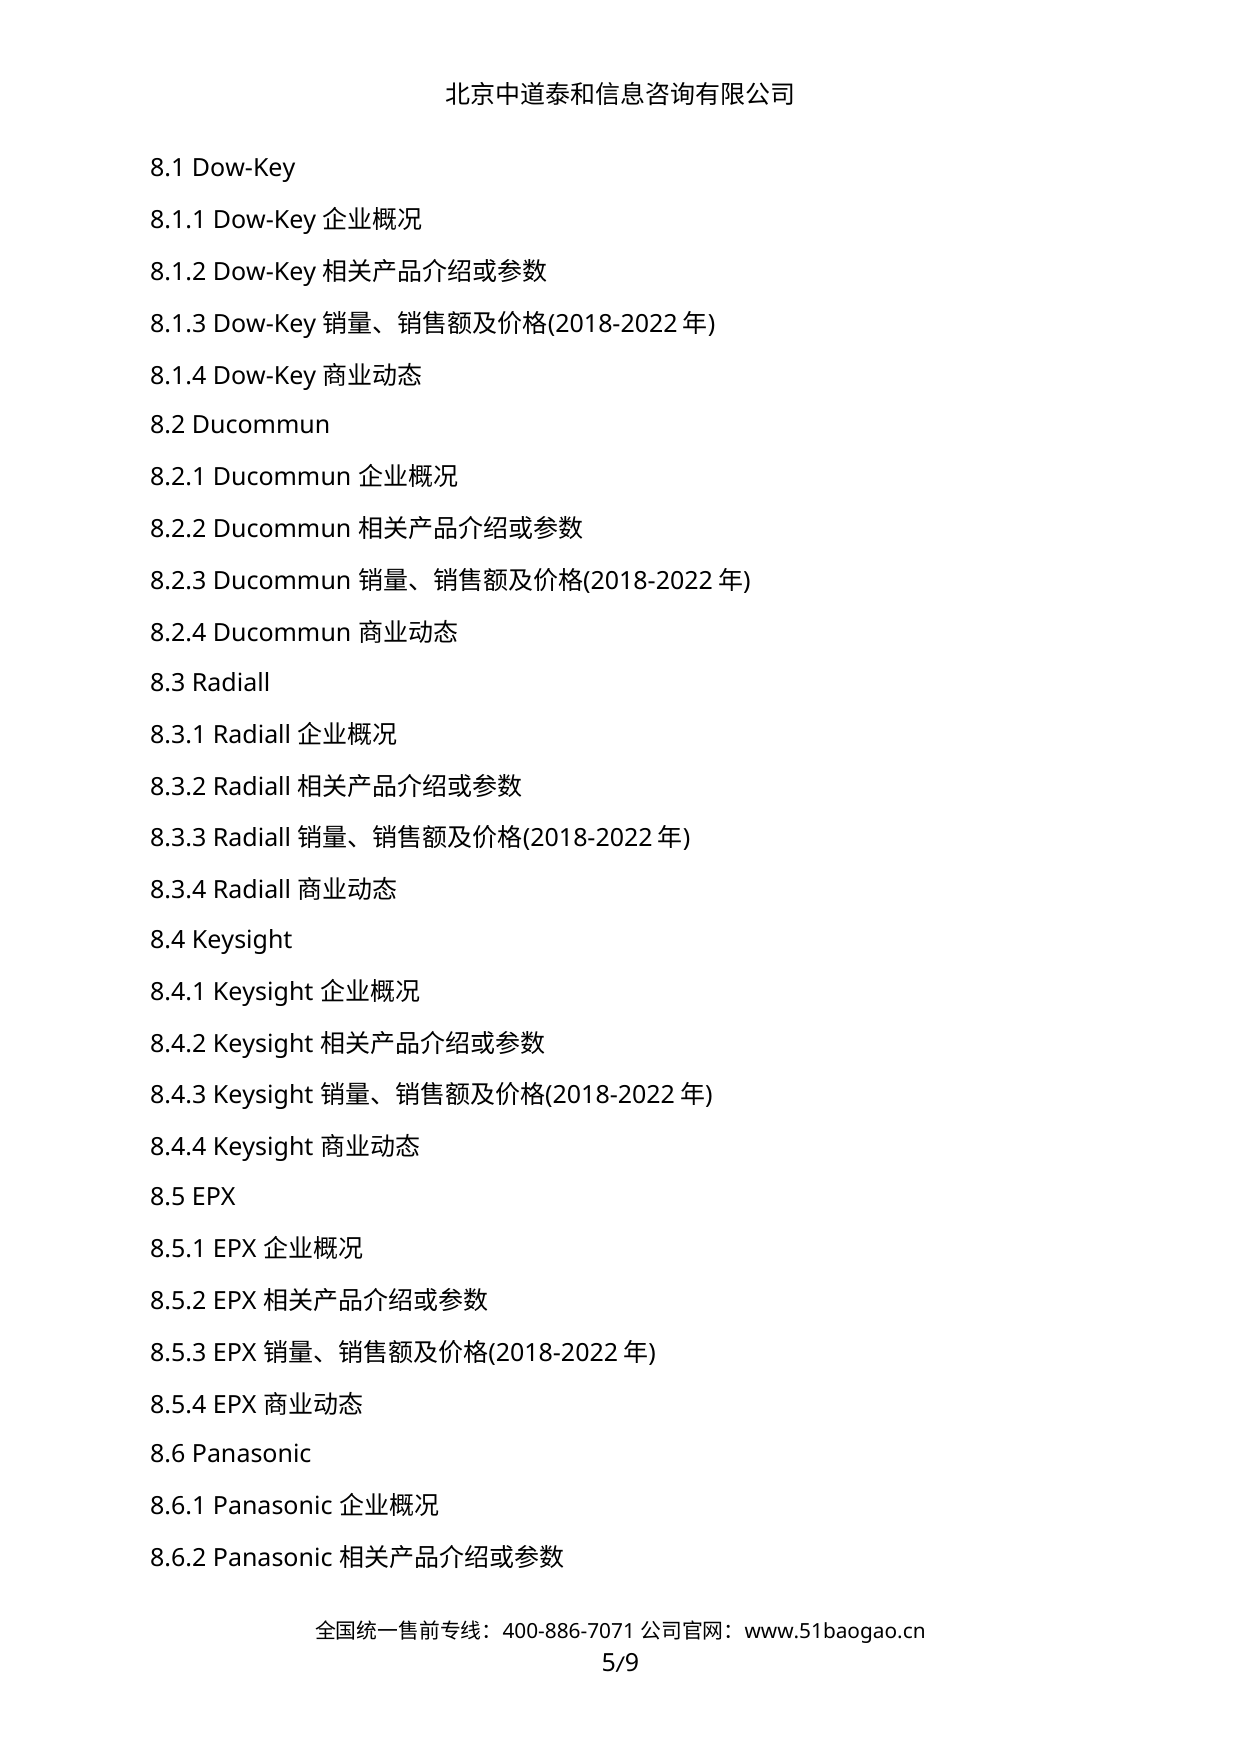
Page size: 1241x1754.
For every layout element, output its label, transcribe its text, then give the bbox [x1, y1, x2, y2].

text 8.6.2 Panasonic 相关产品介绍或参数 [150, 1537, 1090, 1574]
text 8.5 EPX [150, 1179, 1090, 1213]
text 8.4 Keysight [150, 922, 1090, 956]
text 8.1.3 Dow-Key 销量、销售额及价格(2018-2022年) [150, 303, 1090, 340]
text 8.4.2 Keysight 相关产品介绍或参数 [150, 1023, 1090, 1059]
text 8.5.3 EPX 销量、销售额及价格(2018-2022年) [150, 1332, 1090, 1368]
text 8.5.4 EPX 商业动态 [150, 1384, 1090, 1420]
text 8.5.1 EPX 企业概况 [150, 1228, 1090, 1265]
text 8.3.3 Radiall 销量、销售额及价格(2018-2022年) [150, 818, 1090, 854]
text 8.4.3 Keysight 销量、销售额及价格(2018-2022年) [150, 1075, 1090, 1111]
text 8.2.4 Ducommun 商业动态 [150, 612, 1090, 649]
text 8.2.1 Ducommun 企业概况 [150, 457, 1090, 493]
text 8.1 Dow-Key [150, 150, 1090, 184]
text 8.1.4 Dow-Key 商业动态 [150, 355, 1090, 392]
text 8.1.2 Dow-Key 相关产品介绍或参数 [150, 252, 1090, 288]
text 8.2.3 Ducommun 销量、销售额及价格(2018-2022年) [150, 561, 1090, 597]
text 8.6 Panasonic [150, 1436, 1090, 1470]
text 8.3.1 Radiall 企业概况 [150, 714, 1090, 750]
text 8.2 Ducommun [150, 407, 1090, 441]
text 8.6.1 Panasonic 企业概况 [150, 1486, 1090, 1522]
text 8.2.2 Ducommun 相关产品介绍或参数 [150, 509, 1090, 545]
text 8.4.1 Keysight 企业概况 [150, 971, 1090, 1007]
text 8.3.4 Radiall 商业动态 [150, 870, 1090, 906]
text 8.3 Radiall [150, 664, 1090, 698]
text 8.5.2 EPX 相关产品介绍或参数 [150, 1280, 1090, 1317]
text 8.1.1 Dow-Key 企业概况 [150, 200, 1090, 236]
text 8.4.4 Keysight 商业动态 [150, 1127, 1090, 1163]
text 8.3.2 Radiall 相关产品介绍或参数 [150, 766, 1090, 802]
